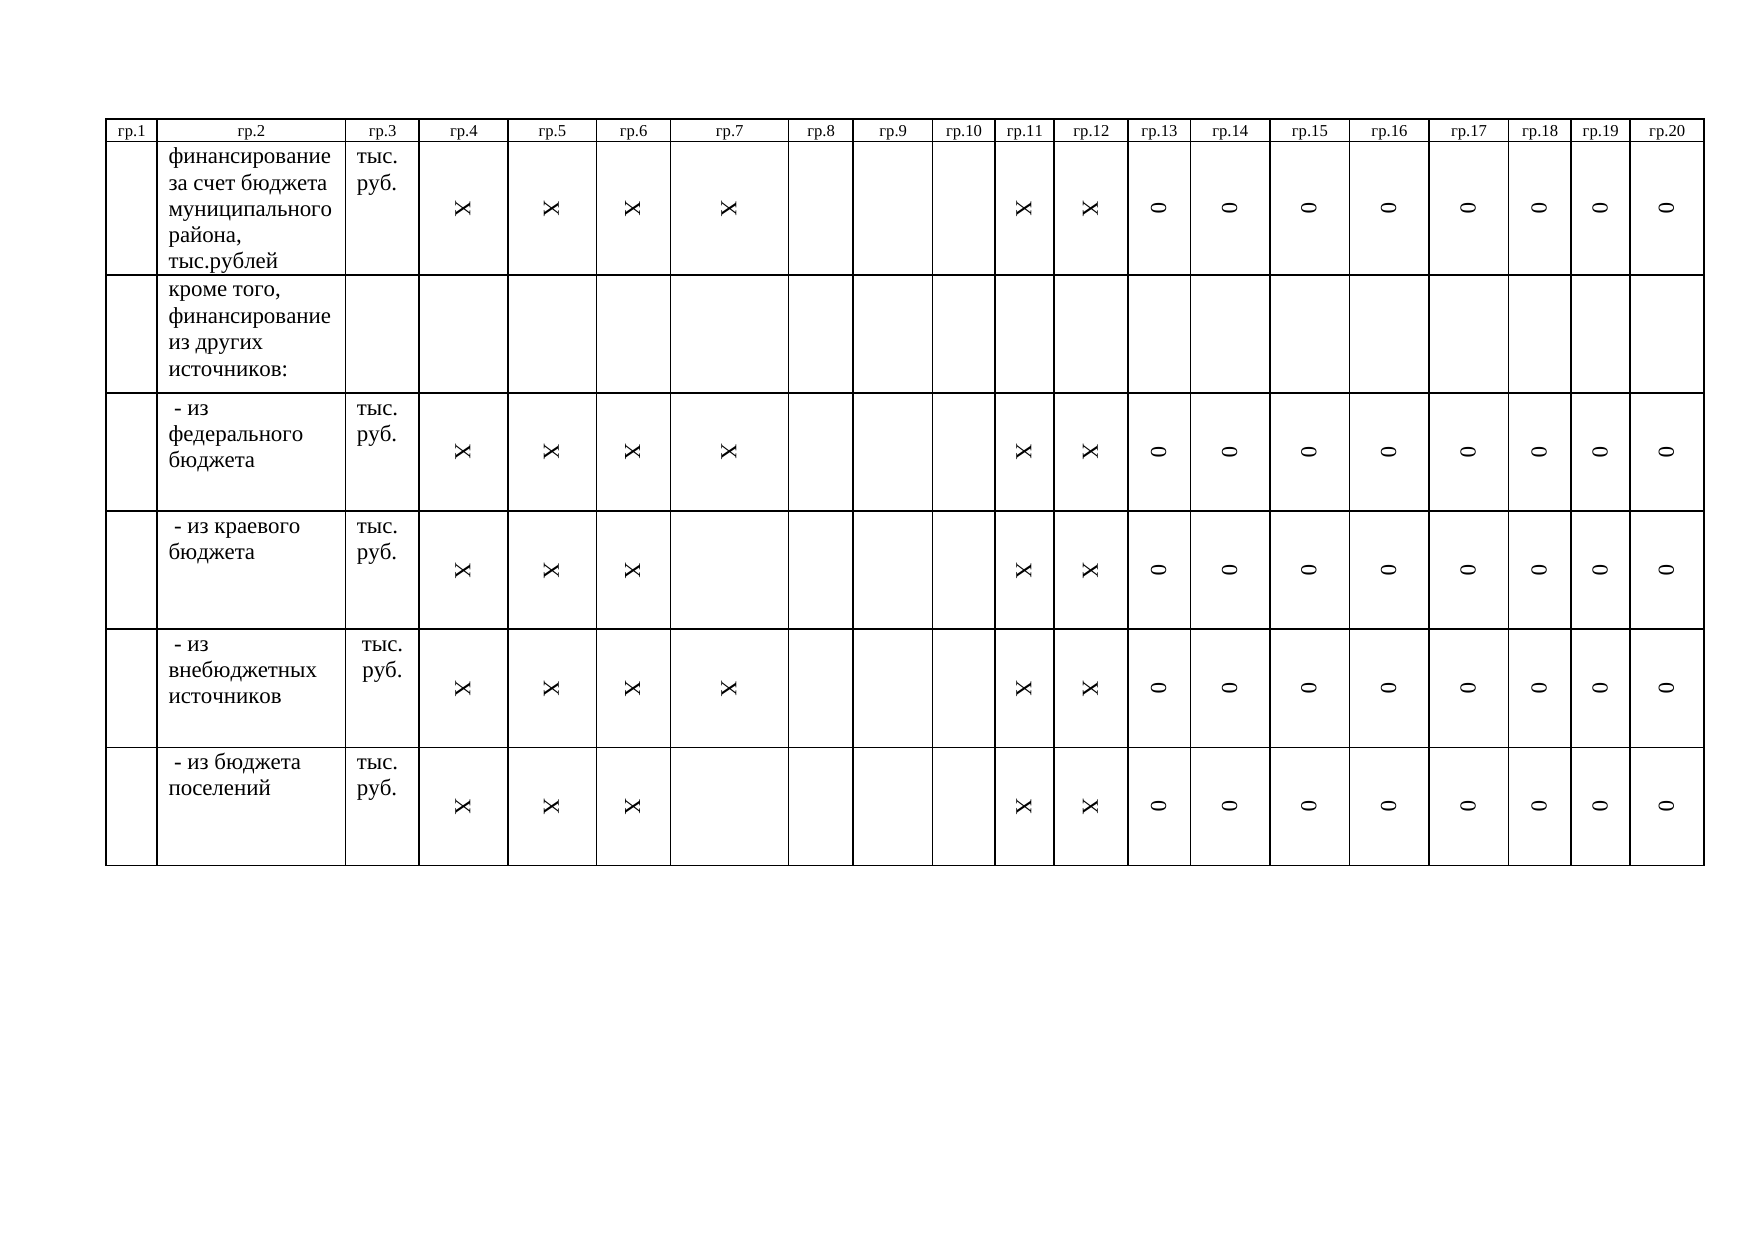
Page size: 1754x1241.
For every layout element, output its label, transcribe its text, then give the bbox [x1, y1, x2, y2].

table_cell 0 [1572, 394, 1629, 510]
table_cell [933, 394, 994, 510]
table_header гр.8 [789, 120, 852, 141]
table_cell 0 [1191, 142, 1269, 274]
table_cell [1572, 276, 1629, 392]
table_header гр.7 [671, 120, 788, 141]
table_header гр.19 [1572, 120, 1629, 141]
table_cell 0 [1271, 394, 1349, 510]
table_cell финансирование за счет бюджета муниципального района, тыс.рублей [158, 142, 345, 274]
table_cell [1430, 276, 1508, 392]
table_cell [854, 394, 932, 510]
table_cell [1271, 276, 1349, 392]
table_cell 0 [1271, 748, 1349, 864]
table_cell Х [1055, 394, 1127, 510]
table_cell [346, 276, 418, 392]
table_cell [107, 512, 156, 628]
table_cell 0 [1129, 630, 1190, 746]
table_header гр.11 [996, 120, 1053, 141]
table_header гр.2 [158, 120, 345, 141]
table_cell Х [996, 512, 1053, 628]
table_cell [1129, 276, 1190, 392]
table_cell Х [597, 142, 670, 274]
table_cell Х [509, 748, 596, 864]
table_cell Х [671, 630, 788, 746]
table_cell - из федерального бюджета [158, 394, 345, 510]
table_cell [996, 276, 1053, 392]
table_cell Х [671, 394, 788, 510]
table_cell [671, 276, 788, 392]
table_cell - из краевого бюджета [158, 512, 345, 628]
table_header гр.1 [107, 120, 156, 141]
table_cell [597, 276, 670, 392]
table_cell 0 [1191, 748, 1269, 864]
table_cell 0 [1509, 142, 1570, 274]
table_cell тыс.руб. [346, 142, 418, 274]
table_cell 0 [1271, 512, 1349, 628]
table_cell [107, 630, 156, 746]
table_cell 0 [1509, 512, 1570, 628]
table_header гр.4 [420, 120, 507, 141]
table_cell кроме того, финансирование из других источников: [158, 276, 345, 392]
table_cell 0 [1631, 512, 1703, 628]
table_cell 0 [1129, 512, 1190, 628]
table_cell Х [1055, 748, 1127, 864]
table_cell Х [597, 512, 670, 628]
table_cell Х [996, 630, 1053, 746]
table_cell 0 [1631, 630, 1703, 746]
table_cell 0 [1509, 630, 1570, 746]
table_cell 0 [1271, 630, 1349, 746]
table_cell Х [420, 142, 507, 274]
table_cell 0 [1191, 394, 1269, 510]
table_cell [107, 394, 156, 510]
table_cell [789, 276, 852, 392]
table_cell Х [597, 748, 670, 864]
table_cell [420, 276, 507, 392]
table_header гр.14 [1191, 120, 1269, 141]
table_cell 0 [1129, 142, 1190, 274]
table_cell [854, 142, 932, 274]
table_cell Х [1055, 630, 1127, 746]
table_cell 0 [1572, 142, 1629, 274]
table_cell Х [509, 394, 596, 510]
table_cell 0 [1430, 512, 1508, 628]
table_header гр.16 [1350, 120, 1428, 141]
table_cell [933, 512, 994, 628]
table_cell 0 [1631, 394, 1703, 510]
table_cell [1350, 276, 1428, 392]
table_cell Х [597, 394, 670, 510]
table_cell [854, 630, 932, 746]
table_cell 0 [1191, 630, 1269, 746]
table_header гр.5 [509, 120, 596, 141]
table_header гр.20 [1631, 120, 1703, 141]
table_cell [933, 142, 994, 274]
table_cell Х [420, 748, 507, 864]
table_cell Х [996, 748, 1053, 864]
table_cell тыс.руб. [346, 748, 418, 864]
table_cell 0 [1509, 394, 1570, 510]
table_cell [789, 748, 852, 864]
table_cell 0 [1572, 748, 1629, 864]
table_cell тыс.руб. [346, 630, 418, 746]
table_cell 0 [1430, 142, 1508, 274]
table_cell [107, 142, 156, 274]
table_cell Х [420, 394, 507, 510]
table_cell [854, 276, 932, 392]
table_cell 0 [1350, 394, 1428, 510]
table_cell 0 [1129, 394, 1190, 510]
table_cell тыс.руб. [346, 394, 418, 510]
table_cell Х [420, 512, 507, 628]
table_cell Х [1055, 512, 1127, 628]
table_cell [1055, 276, 1127, 392]
table_header гр.6 [597, 120, 670, 141]
table_cell Х [597, 630, 670, 746]
table_cell 0 [1430, 630, 1508, 746]
table_cell Х [509, 142, 596, 274]
table_cell [933, 630, 994, 746]
table_cell [854, 748, 932, 864]
table_cell Х [1055, 142, 1127, 274]
table_cell 0 [1430, 394, 1508, 510]
table_cell 0 [1350, 630, 1428, 746]
table_header гр.13 [1129, 120, 1190, 141]
table_cell 0 [1129, 748, 1190, 864]
table_cell [1191, 276, 1269, 392]
table_header гр.15 [1271, 120, 1349, 141]
table_cell [854, 512, 932, 628]
table_cell Х [509, 512, 596, 628]
table_cell [509, 276, 596, 392]
table_cell Х [996, 142, 1053, 274]
table_header гр.17 [1430, 120, 1508, 141]
table_cell 0 [1430, 748, 1508, 864]
table_cell [1631, 276, 1703, 392]
table_cell 0 [1572, 630, 1629, 746]
table_cell [107, 276, 156, 392]
table_cell 0 [1631, 142, 1703, 274]
table_cell [789, 512, 852, 628]
table_cell [789, 394, 852, 510]
table_cell 0 [1631, 748, 1703, 864]
table_cell [789, 142, 852, 274]
table_header гр.12 [1055, 120, 1127, 141]
table_cell тыс.руб. [346, 512, 418, 628]
table_cell Х [509, 630, 596, 746]
table_header гр.9 [854, 120, 932, 141]
table_cell [671, 512, 788, 628]
table_cell [107, 748, 156, 864]
table_cell [933, 748, 994, 864]
table_cell 0 [1572, 512, 1629, 628]
table_cell [1509, 276, 1570, 392]
table_header гр.10 [933, 120, 994, 141]
table_cell - из бюджета поселений [158, 748, 345, 864]
table_cell 0 [1350, 512, 1428, 628]
table_cell 0 [1350, 142, 1428, 274]
table_header гр.3 [346, 120, 418, 141]
table_cell Х [420, 630, 507, 746]
table_cell [933, 276, 994, 392]
table_cell 0 [1271, 142, 1349, 274]
table_cell 0 [1191, 512, 1269, 628]
table_cell 0 [1350, 748, 1428, 864]
table_header гр.18 [1509, 120, 1570, 141]
table_cell - из внебюджетных источников [158, 630, 345, 746]
table_cell [789, 630, 852, 746]
table_cell 0 [1509, 748, 1570, 864]
table_cell [671, 748, 788, 864]
table_cell Х [996, 394, 1053, 510]
table_cell Х [671, 142, 788, 274]
